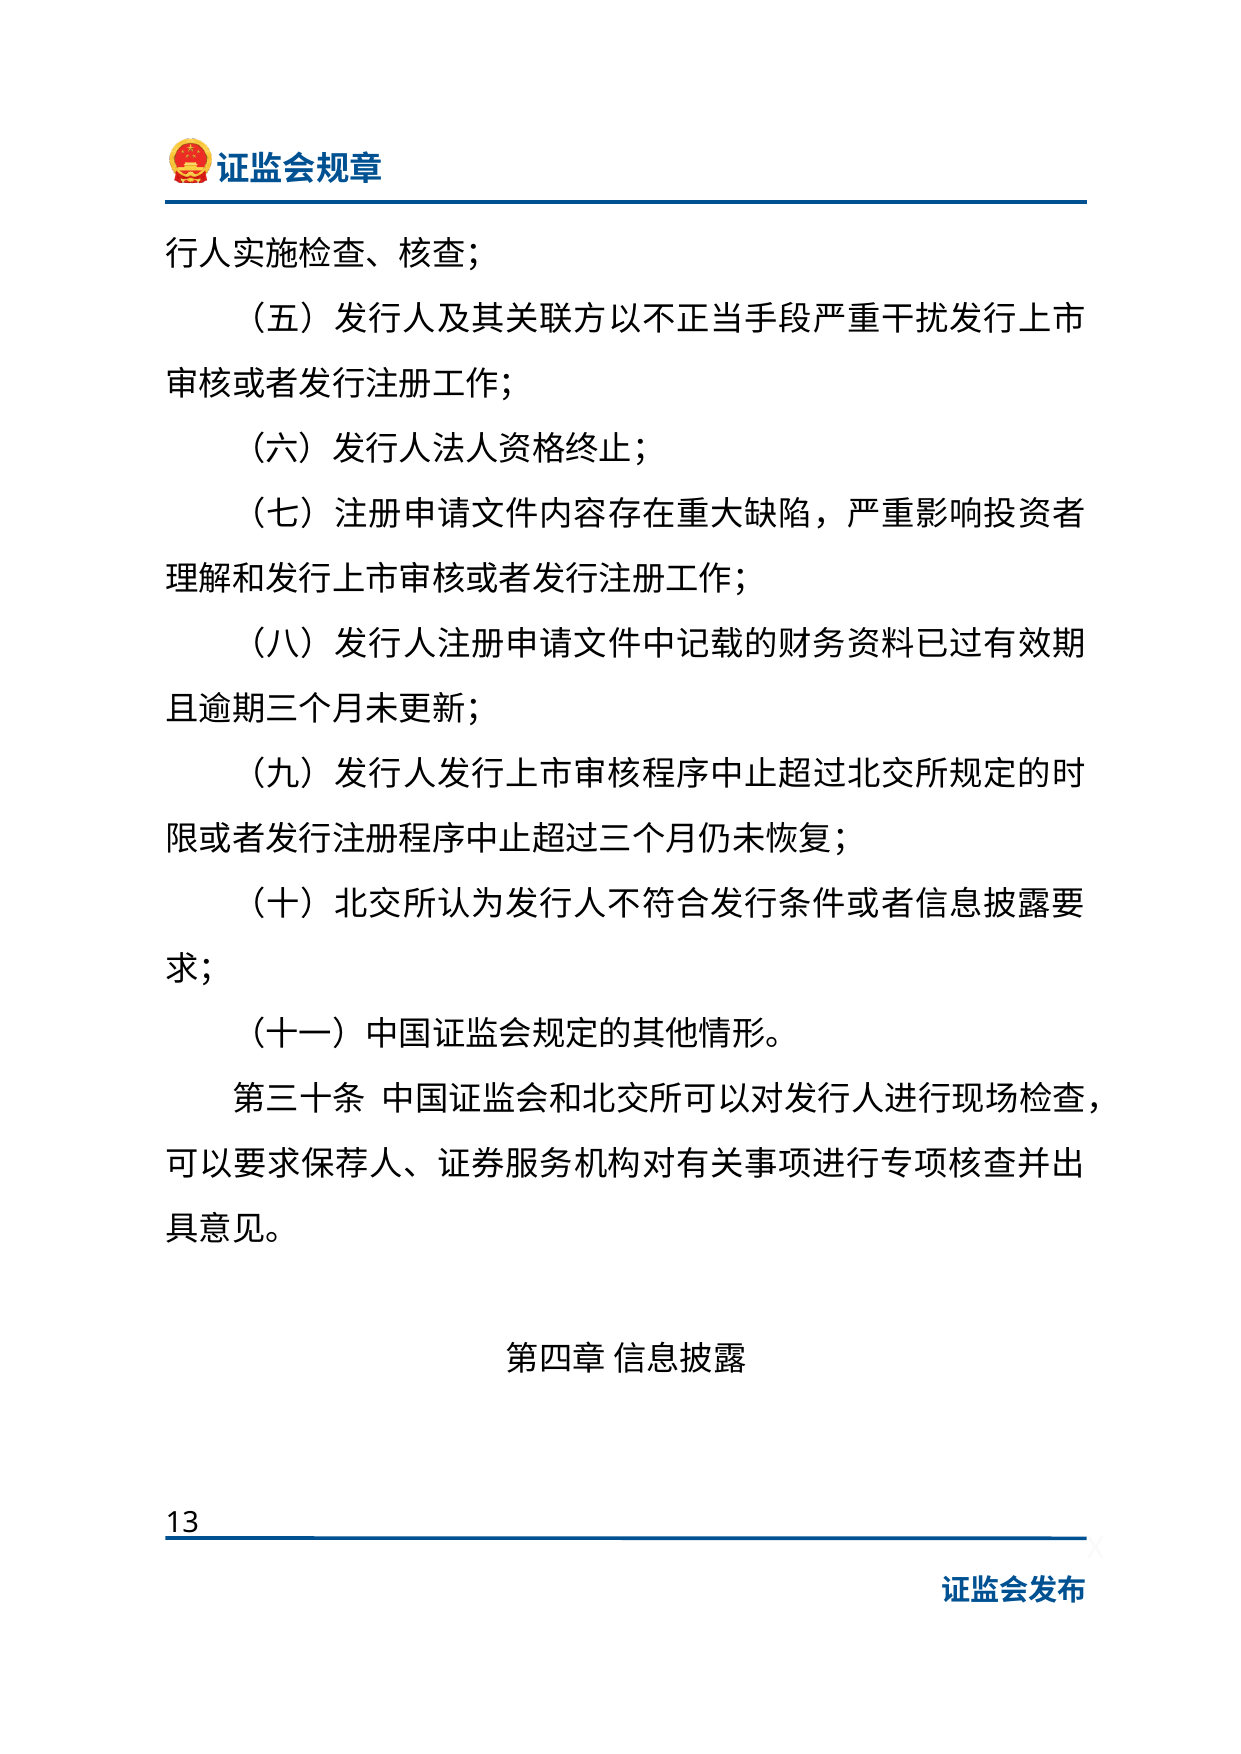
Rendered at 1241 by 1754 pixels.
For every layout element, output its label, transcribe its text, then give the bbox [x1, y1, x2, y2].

picture [165, 136, 216, 187]
text （四）发行人阻碍或者拒绝中国证监会、北交所依法对发行人实施检查、核查； [165, 219, 1087, 284]
text （十）北交所认为发行人不符合发行条件或者信息披露要求； [165, 869, 1087, 999]
text （九）发行人发行上市审核程序中止超过北交所规定的时限或者发行注册程序中止超过三个月仍未恢复； [165, 739, 1087, 869]
text 第四章 信息披露 [165, 1324, 1087, 1389]
text （六）发行人法人资格终止； [165, 414, 1087, 479]
text （八）发行人注册申请文件中记载的财务资料已过有效期且逾期三个月未更新； [165, 609, 1087, 739]
text （十一）中国证监会规定的其他情形。 [165, 999, 1087, 1064]
text （七）注册申请文件内容存在重大缺陷，严重影响投资者理解和发行上市审核或者发行注册工作； [165, 479, 1087, 609]
text 第三十条 中国证监会和北交所可以对发行人进行现场检查，可以要求保荐人、证券服务机构对有关事项进行专项核查并出具意见。 [165, 1064, 1087, 1259]
text （五）发行人及其关联方以不正当手段严重干扰发行上市审核或者发行注册工作； [165, 284, 1087, 414]
